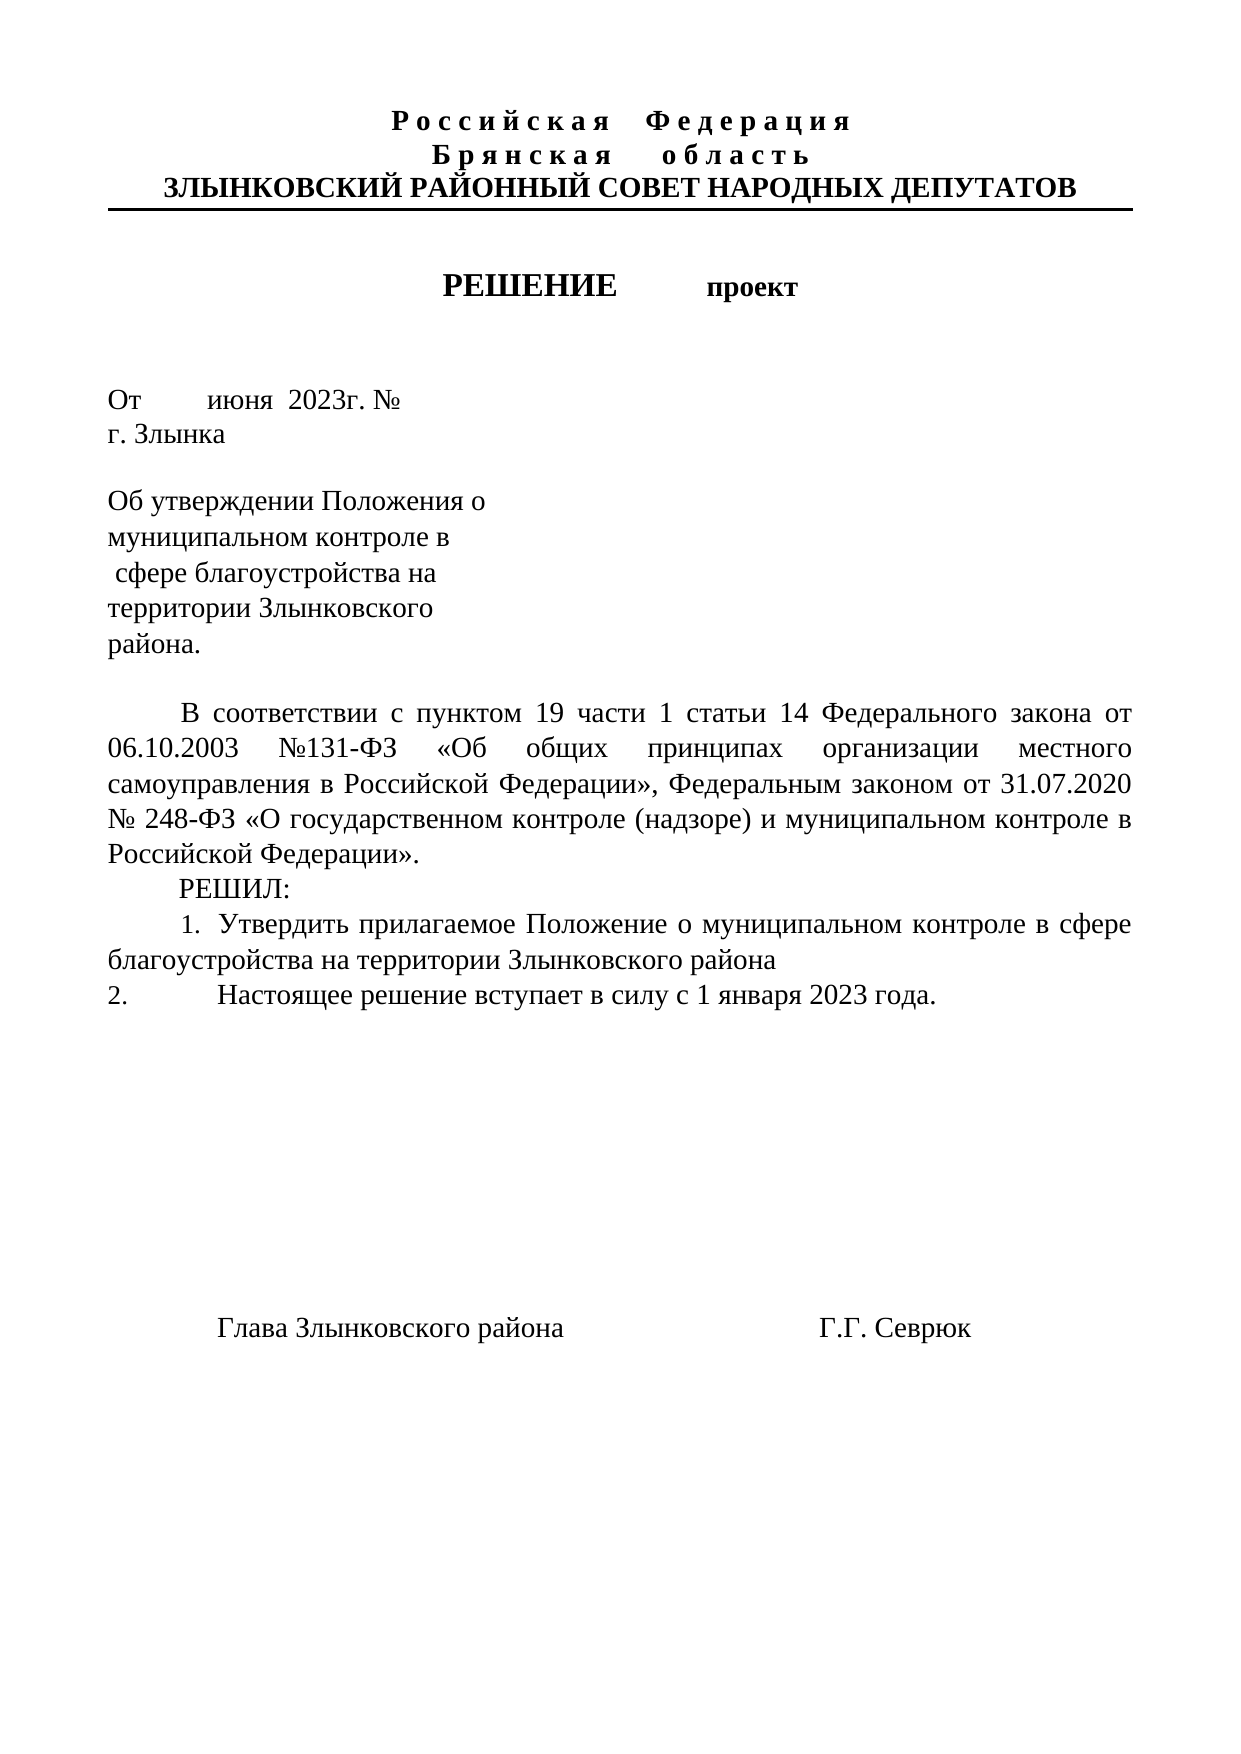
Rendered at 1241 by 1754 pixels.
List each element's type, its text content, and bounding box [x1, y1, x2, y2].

text сфере благоустройства на [107, 555, 1133, 588]
text Глава Злынковского района Г.Г. Севрюк [107, 1310, 1133, 1343]
list Утвердить прилагаемое Положение о муниципальном контроле в сфере благоустройства на территории Злынковского района [107, 907, 1133, 975]
text РЕШЕНИЕ проект [107, 266, 1133, 304]
text муниципальном контроле в [107, 519, 1133, 552]
text территории Злынковского [107, 591, 1133, 624]
text г. Злынка [107, 416, 1133, 449]
list Настоящее решение вступает в силу с 1 января 2023 года. [107, 977, 1133, 1011]
text Б р я н с к а я о б л а с т ь [107, 137, 1133, 171]
text района. [107, 626, 1133, 660]
text ЗЛЫНКОВСКИЙ РАЙОННЫЙ СОВЕТ НАРОДНЫХ ДЕПУТАТОВ [107, 171, 1133, 211]
text Об утверждении Положения о [107, 483, 1133, 517]
text От июня 2023г. № [107, 382, 1133, 416]
text РЕШИЛ: [107, 871, 1133, 905]
text В соответствии с пунктом 19 части 1 статьи 14 Федерального закона от 06.10.2003 №131-ФЗ «Об общих принципах организации местного самоуправления в Российской Федерации», Федеральным законом от 31.07.2020 № 248-ФЗ «О государственном контроле (надзоре) и муниципальном контроле в Российской Федерации». [107, 695, 1133, 870]
text Р о с с и й с к а я Ф е д е р а ц и я [107, 103, 1133, 137]
